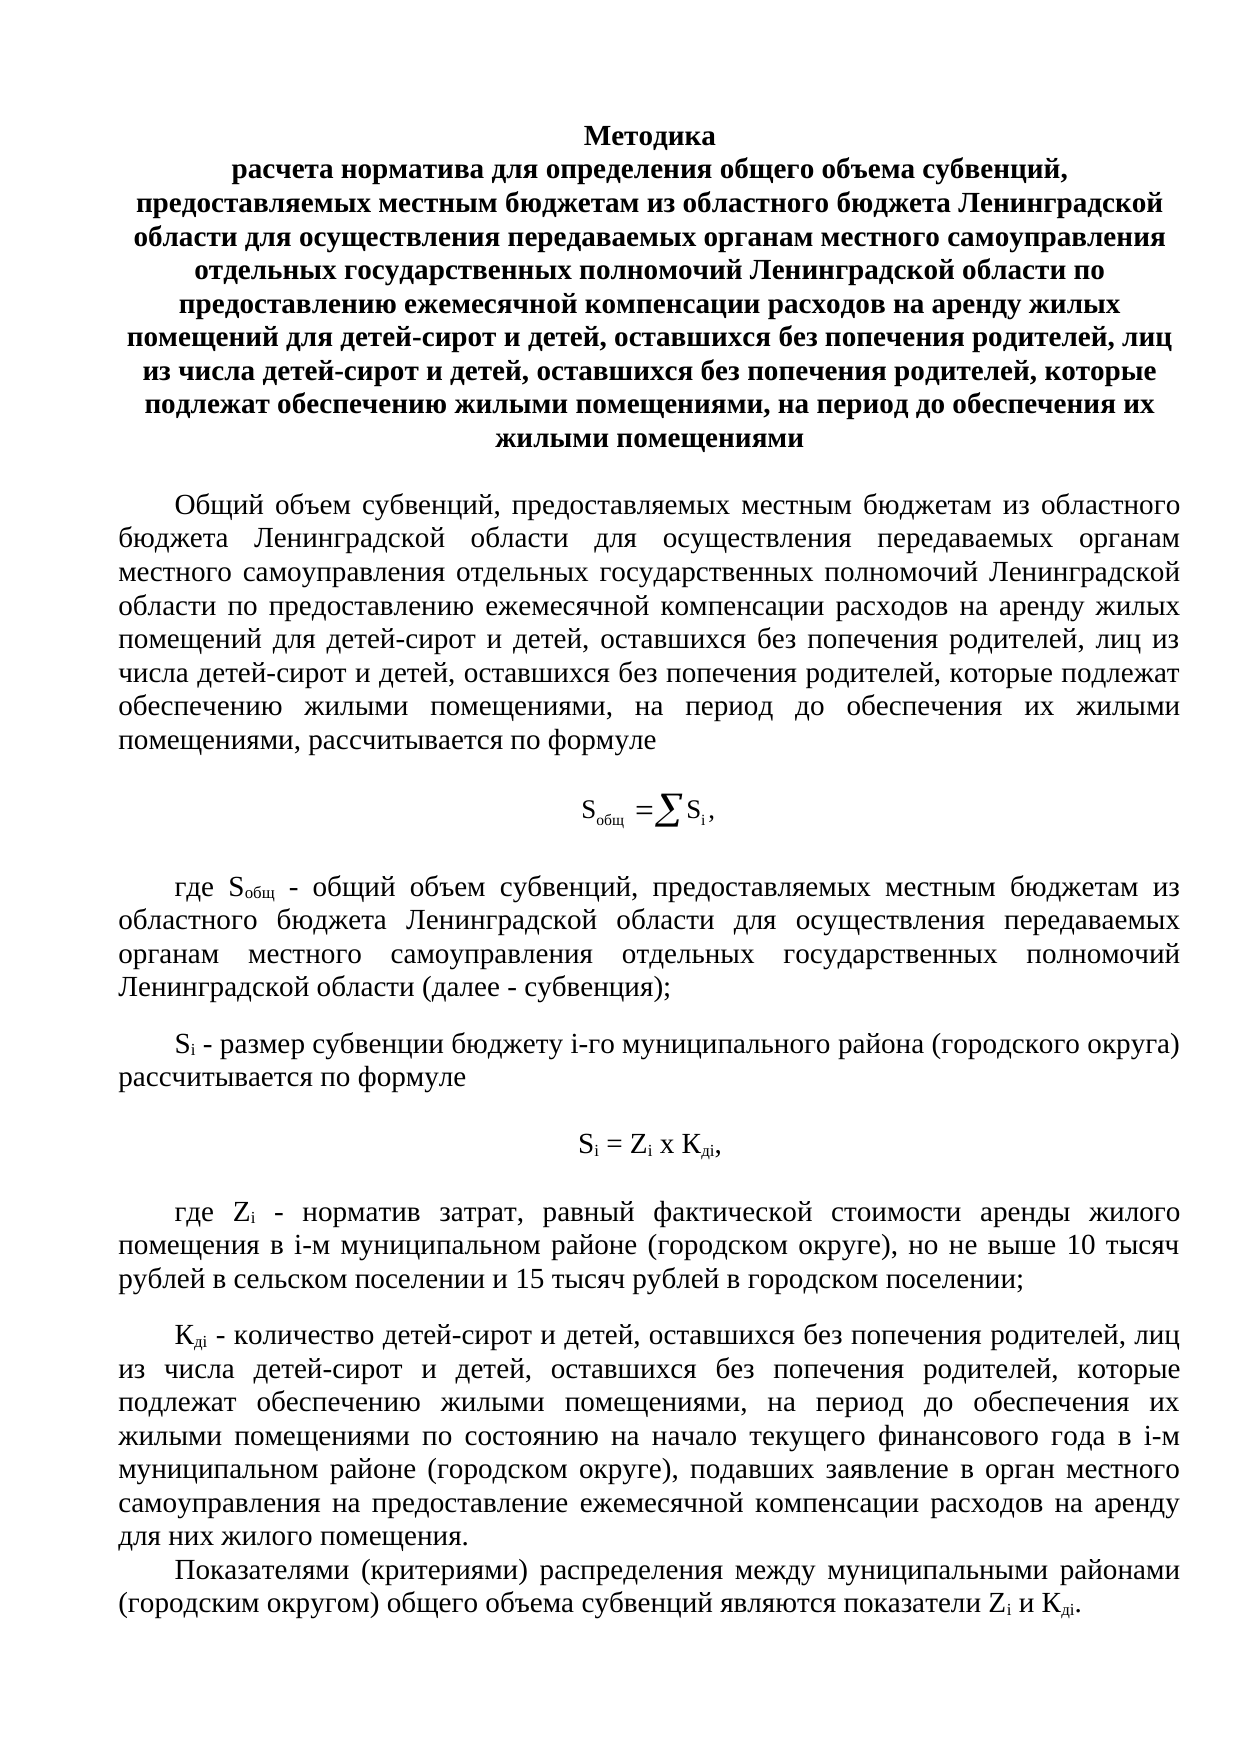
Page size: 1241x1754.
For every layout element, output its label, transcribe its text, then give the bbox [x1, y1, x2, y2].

text где Zi - норматив затрат, равный фактической стоимости аренды жилого помещения в i-м муниципальном районе (городском округе), но не выше 10 тысяч рублей в сельском поселении и 15 тысяч рублей в городском поселении; [118, 1194, 1181, 1294]
title расчета норматива для определения общего объема субвенций, предоставляемых местным бюджетам из областного бюджета Ленинградской области для осуществления передаваемых органам местного самоуправления отдельных государственных полномочий Ленинградской области по предоставлению ежемесячной компенсации расходов на аренду жилых помещений для детей-сирот и детей, оставшихся без попечения родителей, лиц из числа детей-сирот и детей, оставшихся без попечения родителей, которые подлежат обеспечению жилыми помещениями, на период до обеспечения их жилыми помещениями [118, 152, 1181, 453]
title Методика [118, 118, 1181, 152]
text Показателями (критериями) распределения между муниципальными районами (городским округом) общего объема субвенций являются показатели Zi и Кдi. [118, 1552, 1181, 1619]
text Si = Zi x Кдi, [118, 1127, 1181, 1160]
text где Sобщ - общий объем субвенций, предоставляемых местным бюджетам из областного бюджета Ленинградской области для осуществления передаваемых органам местного самоуправления отдельных государственных полномочий Ленинградской области (далее - субвенция); [118, 869, 1181, 1003]
text Si - размер субвенции бюджету i-го муниципального района (городского округа) рассчитывается по формуле [118, 1026, 1181, 1093]
text Кдi - количество детей-сирот и детей, оставшихся без попечения родителей, лиц из числа детей-сирот и детей, оставшихся без попечения родителей, которые подлежат обеспечению жилыми помещениями, на период до обеспечения их жилыми помещениями по состоянию на начало текущего финансового года в i-м муниципальном районе (городском округе), подавших заявление в орган местного самоуправления на предоставление ежемесячной компенсации расходов на аренду для них жилого помещения. [118, 1317, 1181, 1552]
text Общий объем субвенций, предоставляемых местным бюджетам из областного бюджета Ленинградской области для осуществления передаваемых органам местного самоуправления отдельных государственных полномочий Ленинградской области по предоставлению ежемесячной компенсации расходов на аренду жилых помещений для детей-сирот и детей, оставшихся без попечения родителей, лиц из числа детей-сирот и детей, оставшихся без попечения родителей, которые подлежат обеспечению жилыми помещениями, на период до обеспечения их жилыми помещениями, рассчитывается по формуле [118, 487, 1181, 755]
